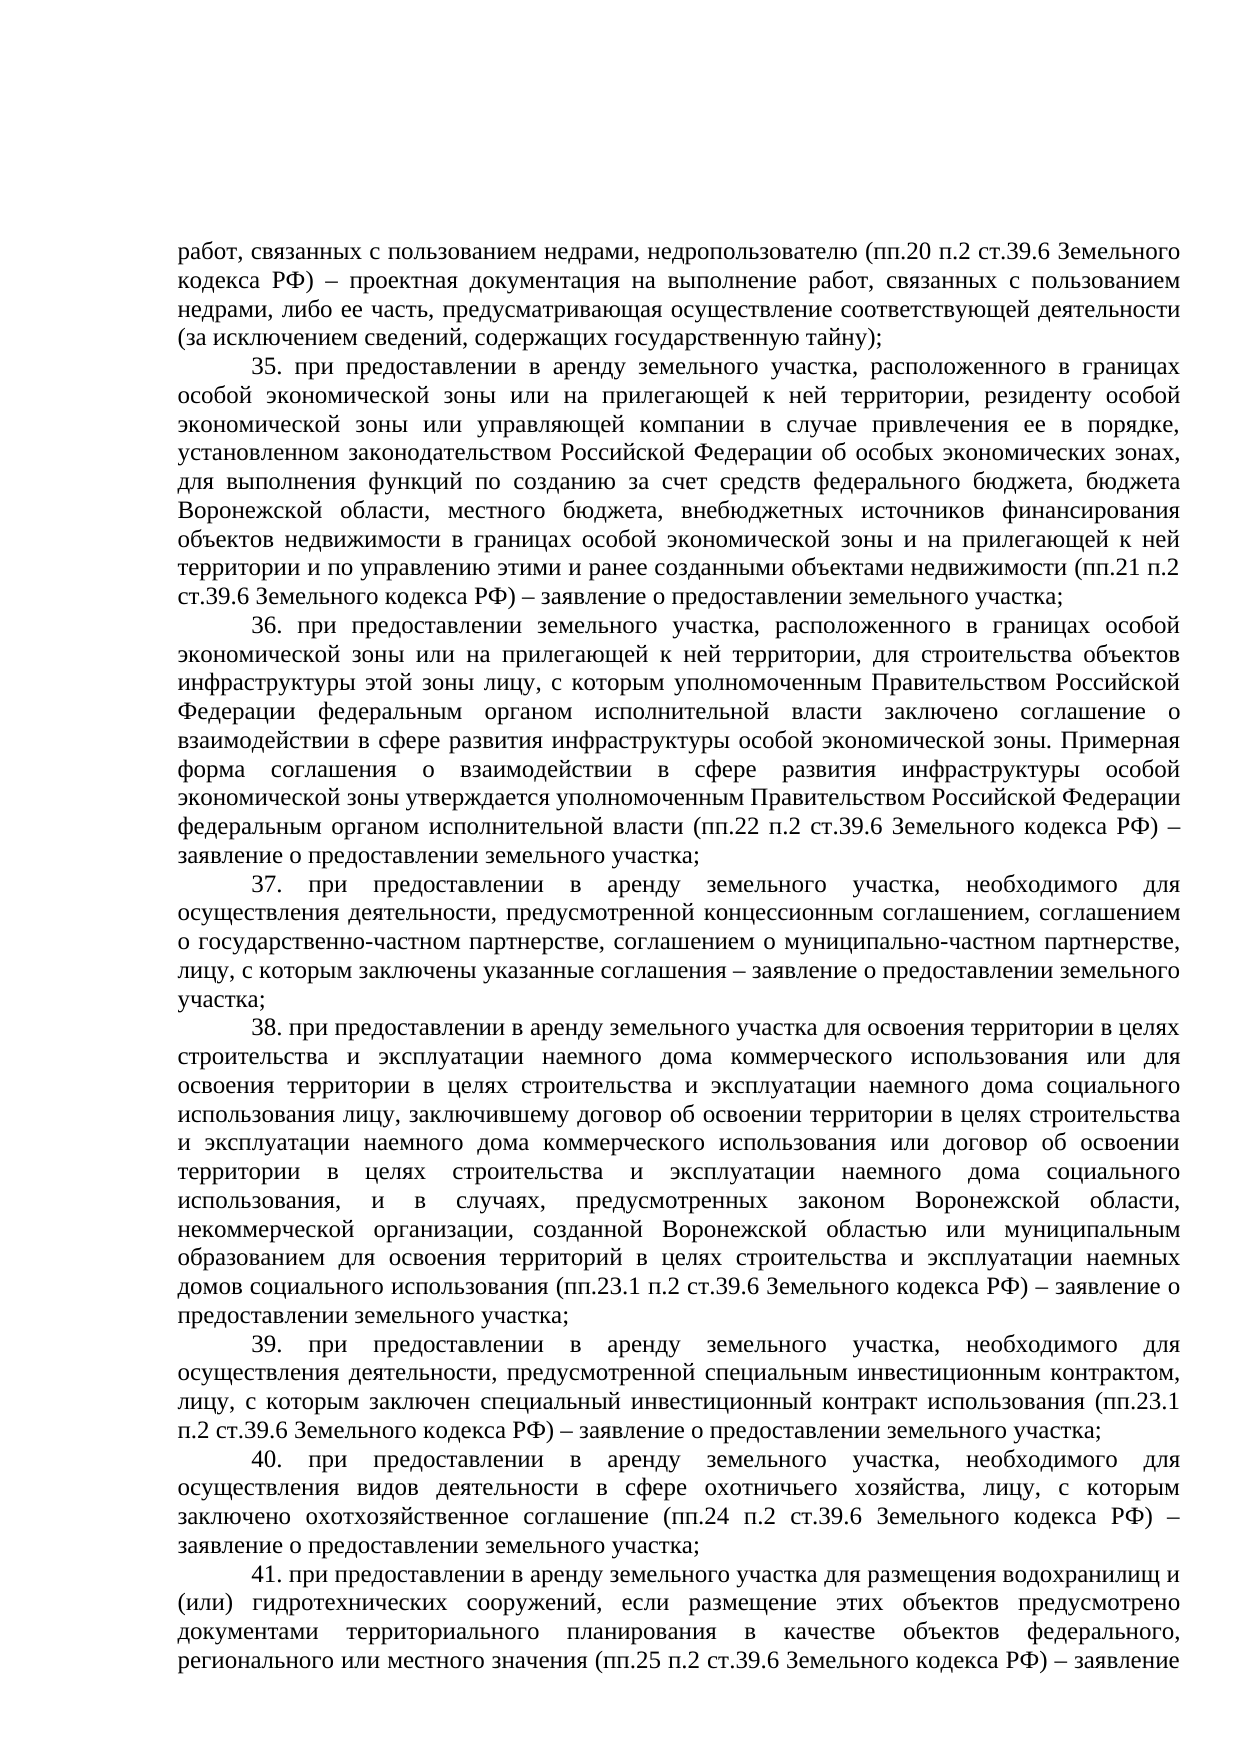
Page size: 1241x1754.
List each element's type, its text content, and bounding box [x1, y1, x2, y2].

text 36. при предоставлении земельного участка, расположенного в границах особой экономической зоны или на прилегающей к ней территории, для строительства объектов инфраструктуры этой зоны лицу, с которым уполномоченным Правительством Российской Федерации федеральным органом исполнительной власти заключено соглашение о взаимодействии в сфере развития инфраструктуры особой экономической зоны. Примерная форма соглашения о взаимодействии в сфере развития инфраструктуры особой экономической зоны утверждается уполномоченным Правительством Российской Федерации федеральным органом исполнительной власти (пп.22 п.2 ст.39.6 Земельного кодекса РФ) – заявление о предоставлении земельного участка; [177, 610, 1181, 869]
text 40. при предоставлении в аренду земельного участка, необходимого для осуществления видов деятельности в сфере охотничьего хозяйства, лицу, с которым заключено охотхозяйственное соглашение (пп.24 п.2 ст.39.6 Земельного кодекса РФ) – заявление о предоставлении земельного участка; [177, 1444, 1181, 1559]
text 39. при предоставлении в аренду земельного участка, необходимого для осуществления деятельности, предусмотренной специальным инвестиционным контрактом, лицу, с которым заключен специальный инвестиционный контракт использования (пп.23.1 п.2 ст.39.6 Земельного кодекса РФ) – заявление о предоставлении земельного участка; [177, 1329, 1181, 1444]
text 35. при предоставлении в аренду земельного участка, расположенного в границах особой экономической зоны или на прилегающей к ней территории, резиденту особой экономической зоны или управляющей компании в случае привлечения ее в порядке, установленном законодательством Российской Федерации об особых экономических зонах, для выполнения функций по созданию за счет средств федерального бюджета, бюджета Воронежской области, местного бюджета, внебюджетных источников финансирования объектов недвижимости в границах особой экономической зоны и на прилегающей к ней территории и по управлению этими и ранее созданными объектами недвижимости (пп.21 п.2 ст.39.6 Земельного кодекса РФ) – заявление о предоставлении земельного участка; [177, 351, 1181, 610]
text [177, 236, 1181, 351]
text 37. при предоставлении в аренду земельного участка, необходимого для осуществления деятельности, предусмотренной концессионным соглашением, соглашением о государственно-частном партнерстве, соглашением о муниципально-частном партнерстве, лицу, с которым заключены указанные соглашения – заявление о предоставлении земельного участка; [177, 869, 1181, 1012]
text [177, 1559, 1181, 1674]
text 38. при предоставлении в аренду земельного участка для освоения территории в целях строительства и эксплуатации наемного дома коммерческого использования или для освоения территории в целях строительства и эксплуатации наемного дома социального использования лицу, заключившему договор об освоении территории в целях строительства и эксплуатации наемного дома коммерческого использования или договор об освоении территории в целях строительства и эксплуатации наемного дома социального использования, и в случаях, предусмотренных законом Воронежской области, некоммерческой организации, созданной Воронежской областью или муниципальным образованием для освоения территорий в целях строительства и эксплуатации наемных домов социального использования (пп.23.1 п.2 ст.39.6 Земельного кодекса РФ) – заявление о предоставлении земельного участка; [177, 1012, 1181, 1329]
